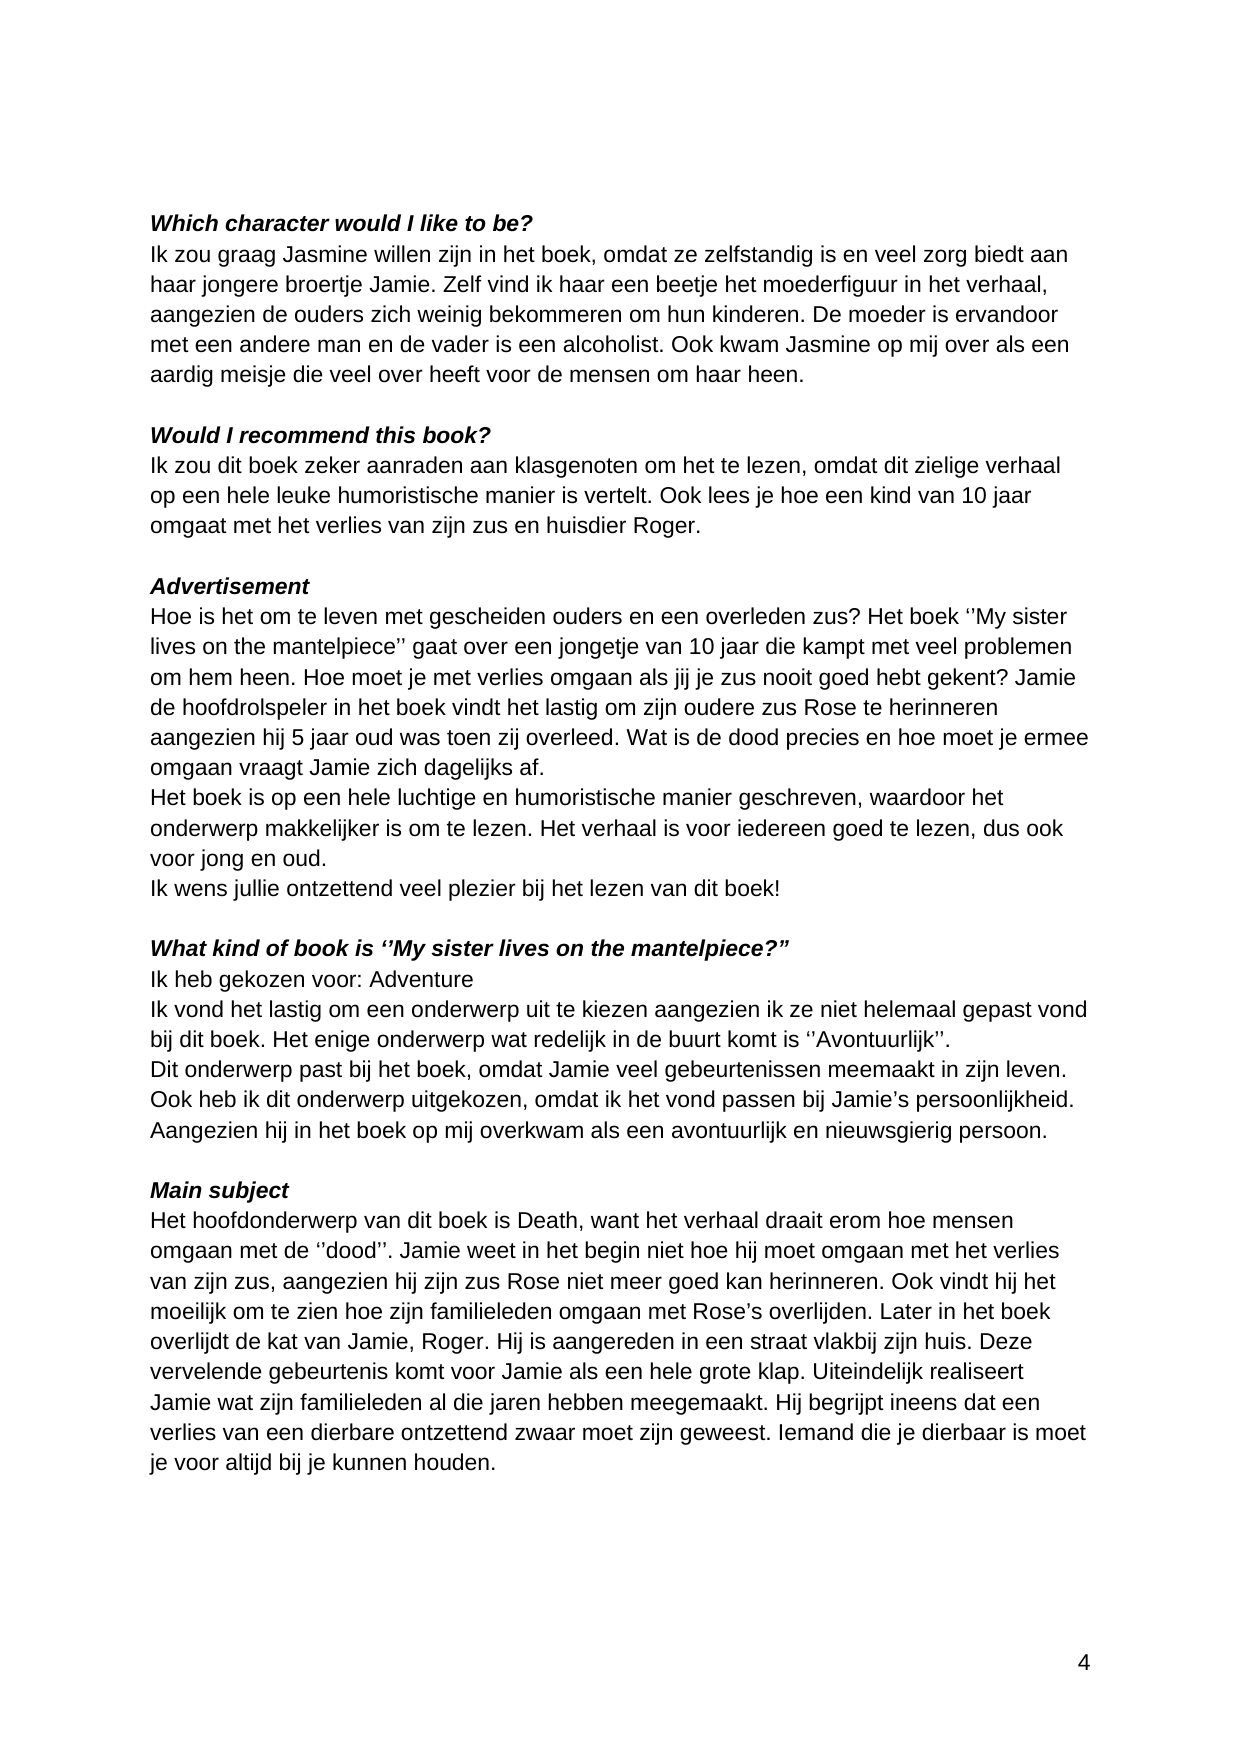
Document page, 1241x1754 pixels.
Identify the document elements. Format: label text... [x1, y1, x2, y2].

text Ik wens jullie ontzettend veel plezier bij het lezen van dit boek! [150, 875, 1090, 901]
text Which character would I like to be? [150, 210, 1090, 237]
text What kind of book is ‘’My sister lives on the mantelpiece?” [150, 935, 1090, 962]
text Ik heb gekozen voor: Adventure [150, 966, 1090, 992]
text Ik vond het lastig om een onderwerp uit te kiezen aangezien ik ze niet helemaal gepast vond bij dit boek. Het enige onderwerp wat redelijk in de buurt komt is ‘’Avontuurlijk’’. [150, 996, 1090, 1052]
text Main subject [150, 1177, 1090, 1203]
text Hoe is het om te leven met gescheiden ouders en een overleden zus? Het boek ‘’My sister lives on the mantelpiece’’ gaat over een jongetje van 10 jaar die kampt met veel problemen om hem heen. Hoe moet je met verlies omgaan als jij je zus nooit goed hebt gekent? Jamie de hoofdrolspeler in het boek vindt het lastig om zijn oudere zus Rose te herinneren aangezien hij 5 jaar oud was toen zij overleed. Wat is de dood precies en hoe moet je ermee omgaan vraagt Jamie zich dagelijks af. [150, 603, 1090, 781]
text Would I recommend this book? [150, 422, 1090, 448]
text Het boek is op een hele luchtige en humoristische manier geschreven, waardoor het onderwerp makkelijker is om te lezen. Het verhaal is voor iedereen goed te lezen, dus ook voor jong en oud. [150, 784, 1090, 871]
text Ik zou dit boek zeker aanraden aan klasgenoten om het te lezen, omdat dit zielige verhaal op een hele leuke humoristische manier is vertelt. Ook lees je hoe een kind van 10 jaar omgaat met het verlies van zijn zus en huisdier Roger. [150, 452, 1090, 539]
text Advertisement [150, 573, 1090, 599]
text Ik zou graag Jasmine willen zijn in het boek, omdat ze zelfstandig is en veel zorg biedt aan haar jongere broertje Jamie. Zelf vind ik haar een beetje het moederfiguur in het verhaal, aangezien de ouders zich weinig bekommeren om hun kinderen. De moeder is ervandoor met een andere man en de vader is een alcoholist. Ook kwam Jasmine op mij over als een aardig meisje die veel over heeft voor de mensen om haar heen. [150, 241, 1090, 388]
text Het hoofdonderwerp van dit boek is Death, want het verhaal draait erom hoe mensen omgaan met de ‘’dood’’. Jamie weet in het begin niet hoe hij moet omgaan met het verlies van zijn zus, aangezien hij zijn zus Rose niet meer goed kan herinneren. Ook vindt hij het moeilijk om te zien hoe zijn familieleden omgaan met Rose’s overlijden. Later in het boek overlijdt de kat van Jamie, Roger. Hij is aangereden in een straat vlakbij zijn huis. Deze vervelende gebeurtenis komt voor Jamie als een hele grote klap. Uiteindelijk realiseert Jamie wat zijn familieleden al die jaren hebben meegemaakt. Hij begrijpt ineens dat een verlies van een dierbare ontzettend zwaar moet zijn geweest. Iemand die je dierbaar is moet je voor altijd bij je kunnen houden. [150, 1207, 1090, 1475]
text Dit onderwerp past bij het boek, omdat Jamie veel gebeurtenissen meemaakt in zijn leven. Ook heb ik dit onderwerp uitgekozen, omdat ik het vond passen bij Jamie’s persoonlijkheid. Aangezien hij in het boek op mij overkwam als een avontuurlijk en nieuwsgierig persoon. [150, 1056, 1090, 1143]
